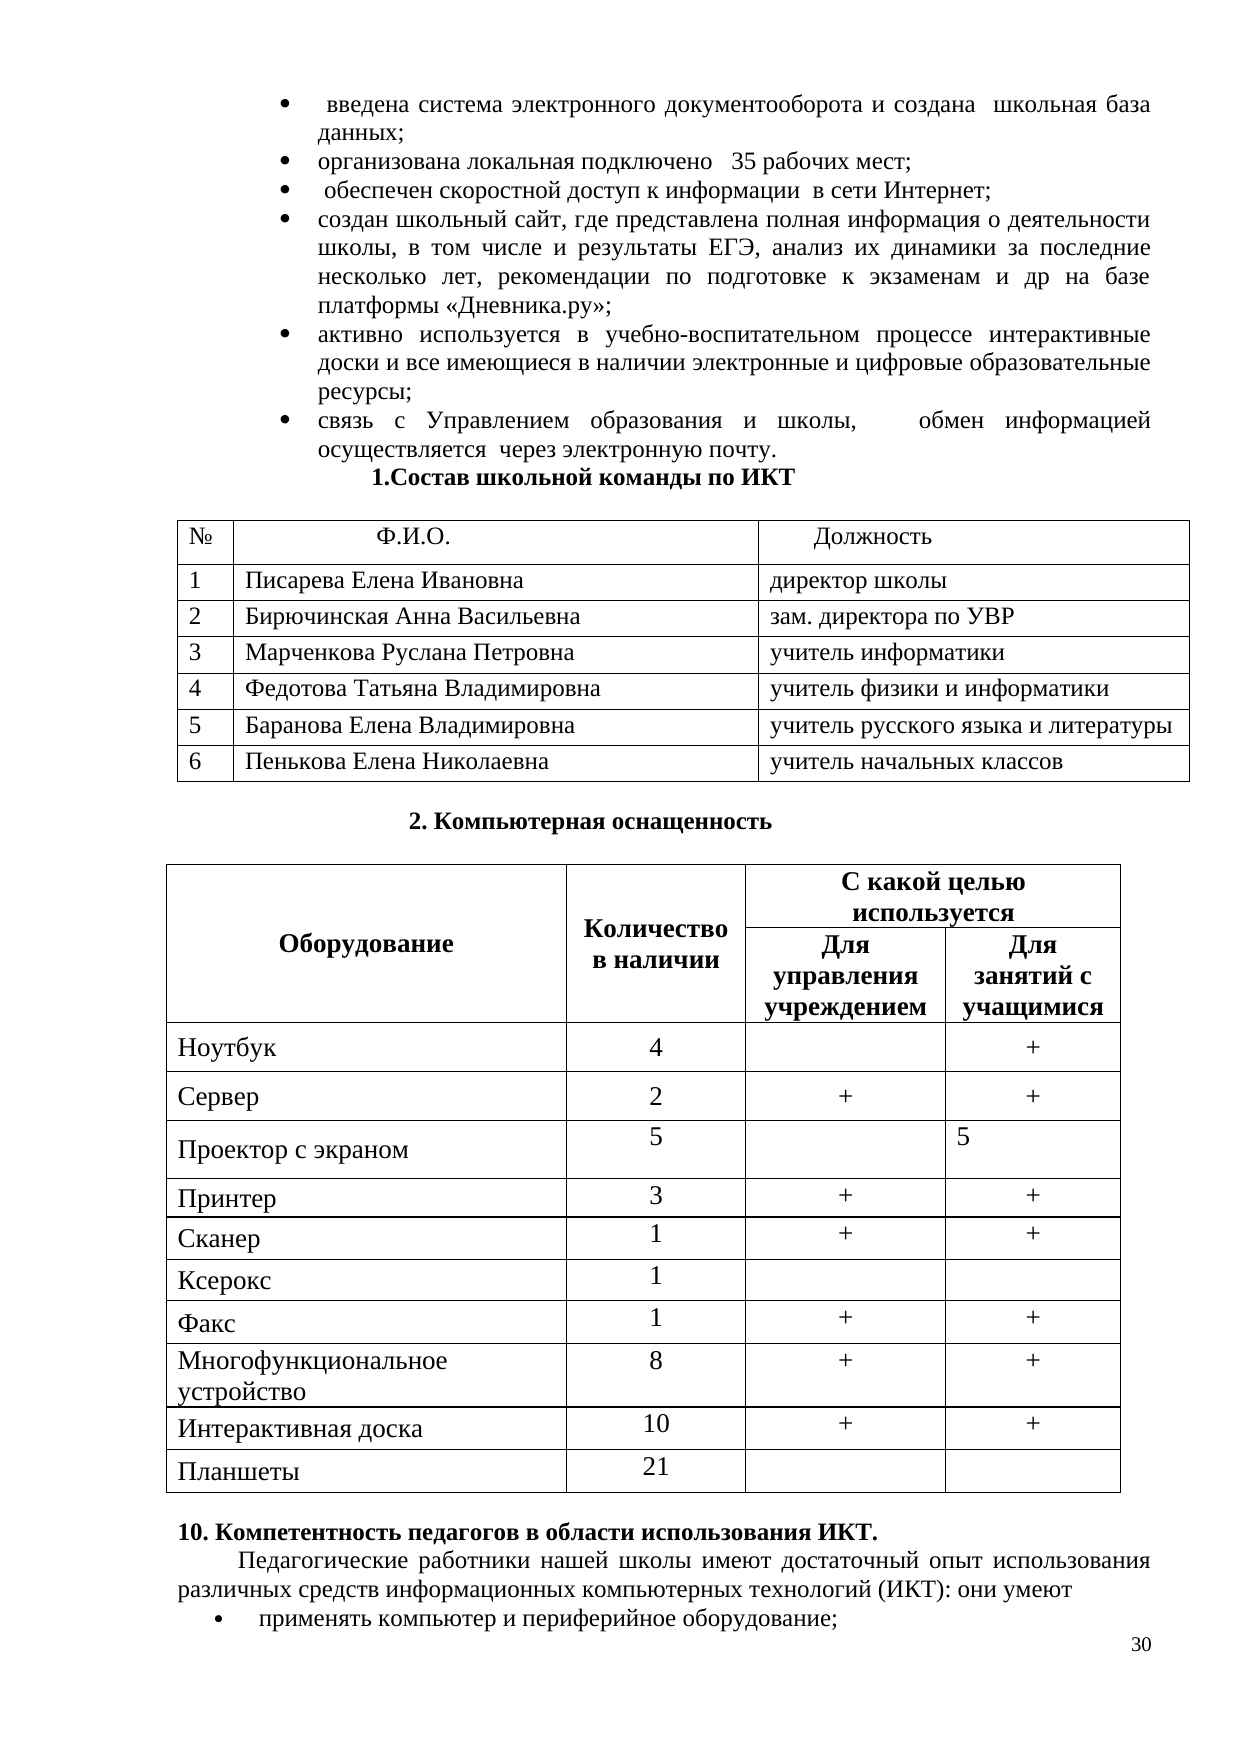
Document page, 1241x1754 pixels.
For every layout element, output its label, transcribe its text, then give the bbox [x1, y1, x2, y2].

table_cell 1 [567, 1301, 745, 1343]
table_cell 3 [567, 1179, 745, 1216]
table_cell Федотова Татьяна Владимировна [234, 674, 758, 709]
table_cell 8 [567, 1344, 745, 1406]
table_cell 2 [567, 1072, 745, 1119]
text 2. Компьютерная оснащенность [177, 806, 1152, 835]
table_cell учитель физики и информатики [759, 674, 1189, 709]
table_cell Баранова Елена Владимировна [234, 710, 758, 745]
table_cell Ноутбук [167, 1023, 566, 1071]
text Педагогические работники нашей школы имеют достаточный опыт использования различных средств информационных компьютерных технологий (ИКТ): они умеют [177, 1545, 1152, 1603]
table_cell Для управления учреждением [746, 928, 945, 1022]
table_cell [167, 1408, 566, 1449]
table_cell учитель русского языка и литературы [759, 710, 1189, 745]
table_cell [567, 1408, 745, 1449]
table_header Должность [759, 521, 1189, 564]
table_cell [946, 1260, 1120, 1300]
table_cell Пенькова Елена Николаевна [234, 746, 758, 781]
table_cell 6 [178, 746, 233, 781]
table_cell + [946, 1072, 1120, 1119]
table_cell 1 [567, 1218, 745, 1258]
table_cell 5 [946, 1121, 1120, 1178]
table_header Ф.И.О. [234, 521, 758, 564]
table_cell [746, 1023, 945, 1071]
table_header Количество в наличии [567, 865, 745, 1022]
table_cell + [746, 1301, 945, 1343]
list применять компьютер и периферийное оборудование; [215, 1603, 1152, 1632]
table_cell Проектор с экраном [167, 1121, 566, 1178]
list обеспечен скоростной доступ к информации в сети Интернет; [281, 175, 1152, 204]
table_cell 2 [178, 601, 233, 636]
table_cell зам. директора по УВР [759, 601, 1189, 636]
list создан школьный сайт, где представлена полная информация о деятельности школы, в том числе и результаты ЕГЭ, анализ их динамики за последние несколько лет, рекомендации по подготовке к экзаменам и др на базе платформы «Дневника.ру»; [281, 204, 1152, 319]
table_cell + [746, 1218, 945, 1258]
table_cell 5 [567, 1121, 745, 1178]
table_cell Многофункциональное устройство [167, 1344, 566, 1406]
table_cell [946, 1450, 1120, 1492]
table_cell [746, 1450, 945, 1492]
table_header С какой целью используется [746, 865, 1120, 927]
table_cell + [946, 1179, 1120, 1216]
table_cell + [946, 1301, 1120, 1343]
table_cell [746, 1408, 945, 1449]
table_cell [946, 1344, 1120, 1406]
table_cell Факс [167, 1301, 566, 1343]
table_header № [178, 521, 233, 564]
table_header Оборудование [167, 865, 566, 1022]
table_cell директор школы [759, 565, 1189, 600]
list активно используется в учебно-воспитательном процессе интерактивные доски и все имеющиеся в наличии электронные и цифровые образовательные ресурсы; [281, 319, 1152, 405]
table_cell 1 [178, 565, 233, 600]
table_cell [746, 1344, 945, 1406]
table_cell учитель информатики [759, 637, 1189, 672]
table_cell Для занятий с учащимися [946, 928, 1120, 1022]
table_cell + [946, 1023, 1120, 1071]
list организована локальная подключено 35 рабочих мест; [281, 146, 1152, 175]
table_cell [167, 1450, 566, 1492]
table_cell + [746, 1072, 945, 1119]
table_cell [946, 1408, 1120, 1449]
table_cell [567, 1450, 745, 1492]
table_cell [746, 1260, 945, 1300]
table_cell Писарева Елена Ивановна [234, 565, 758, 600]
table_cell 4 [178, 674, 233, 709]
table_cell 4 [567, 1023, 745, 1071]
list связь с Управлением образования и школы, обмен информацией осуществляется через электронную почту. [281, 405, 1152, 462]
table_cell Сканер [167, 1218, 566, 1258]
table_cell учитель начальных классов [759, 746, 1189, 781]
table_cell 5 [178, 710, 233, 745]
table_cell Ксерокс [167, 1260, 566, 1300]
table_cell [746, 1121, 945, 1178]
text 10. Компетентность педагогов в области использования ИКТ. [177, 1517, 1152, 1545]
table_cell + [946, 1218, 1120, 1258]
table_cell Сервер [167, 1072, 566, 1119]
table_cell Марченкова Руслана Петровна [234, 637, 758, 672]
table_cell Принтер [167, 1179, 566, 1216]
table_cell 3 [178, 637, 233, 672]
table_cell Бирючинская Анна Васильевна [234, 601, 758, 636]
text 1.Состав школьной команды по ИКТ [177, 462, 1152, 491]
list введена система электронного документооборота и создана школьная база данных; [281, 89, 1152, 146]
table_cell + [746, 1179, 945, 1216]
table_cell 1 [567, 1260, 745, 1300]
